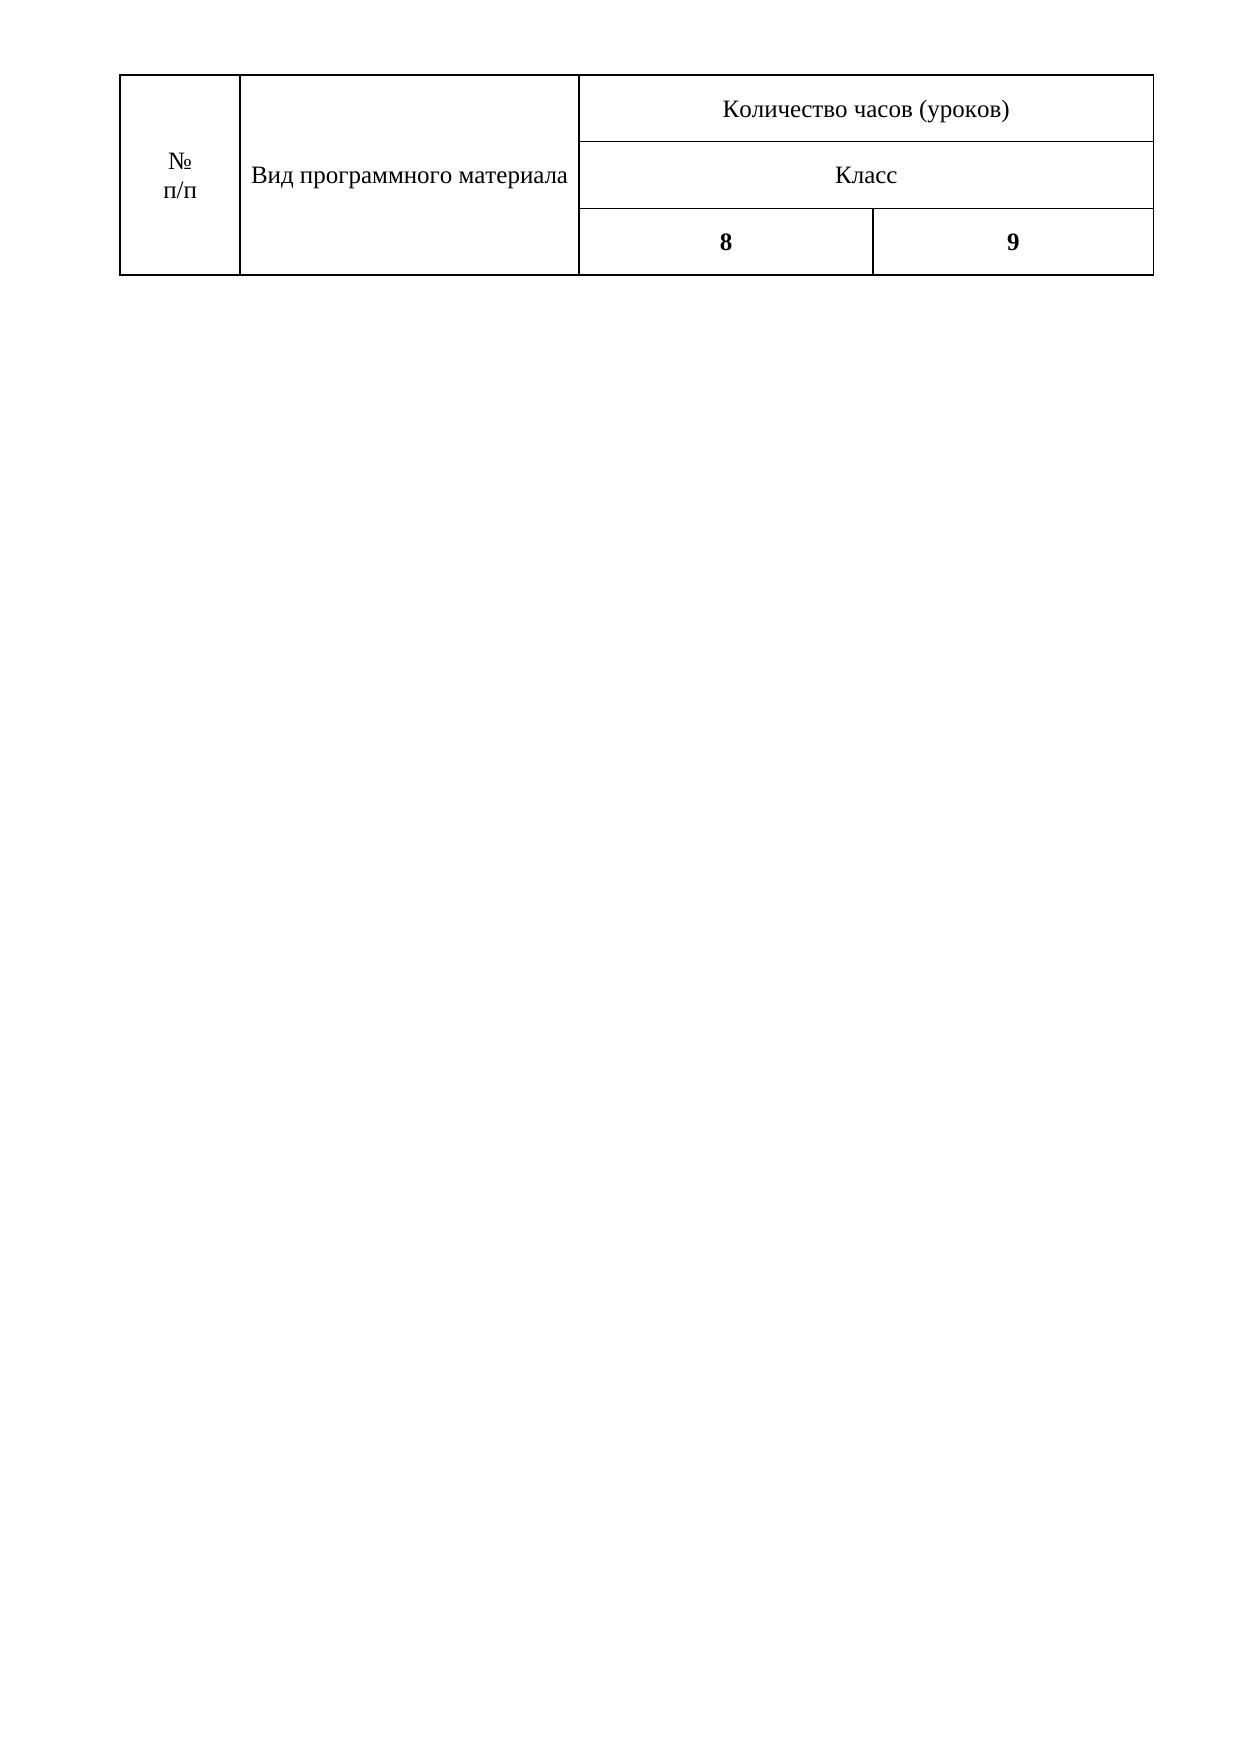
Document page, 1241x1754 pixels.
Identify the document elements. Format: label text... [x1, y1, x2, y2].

table_cell 9 [874, 209, 1153, 274]
table_cell 8 [580, 209, 872, 274]
table_header Количество часов (уроков) [580, 76, 1153, 141]
table_header № п/п [121, 76, 239, 274]
table_header Вид программного материала [241, 76, 578, 274]
table_cell Класс [580, 142, 1153, 207]
